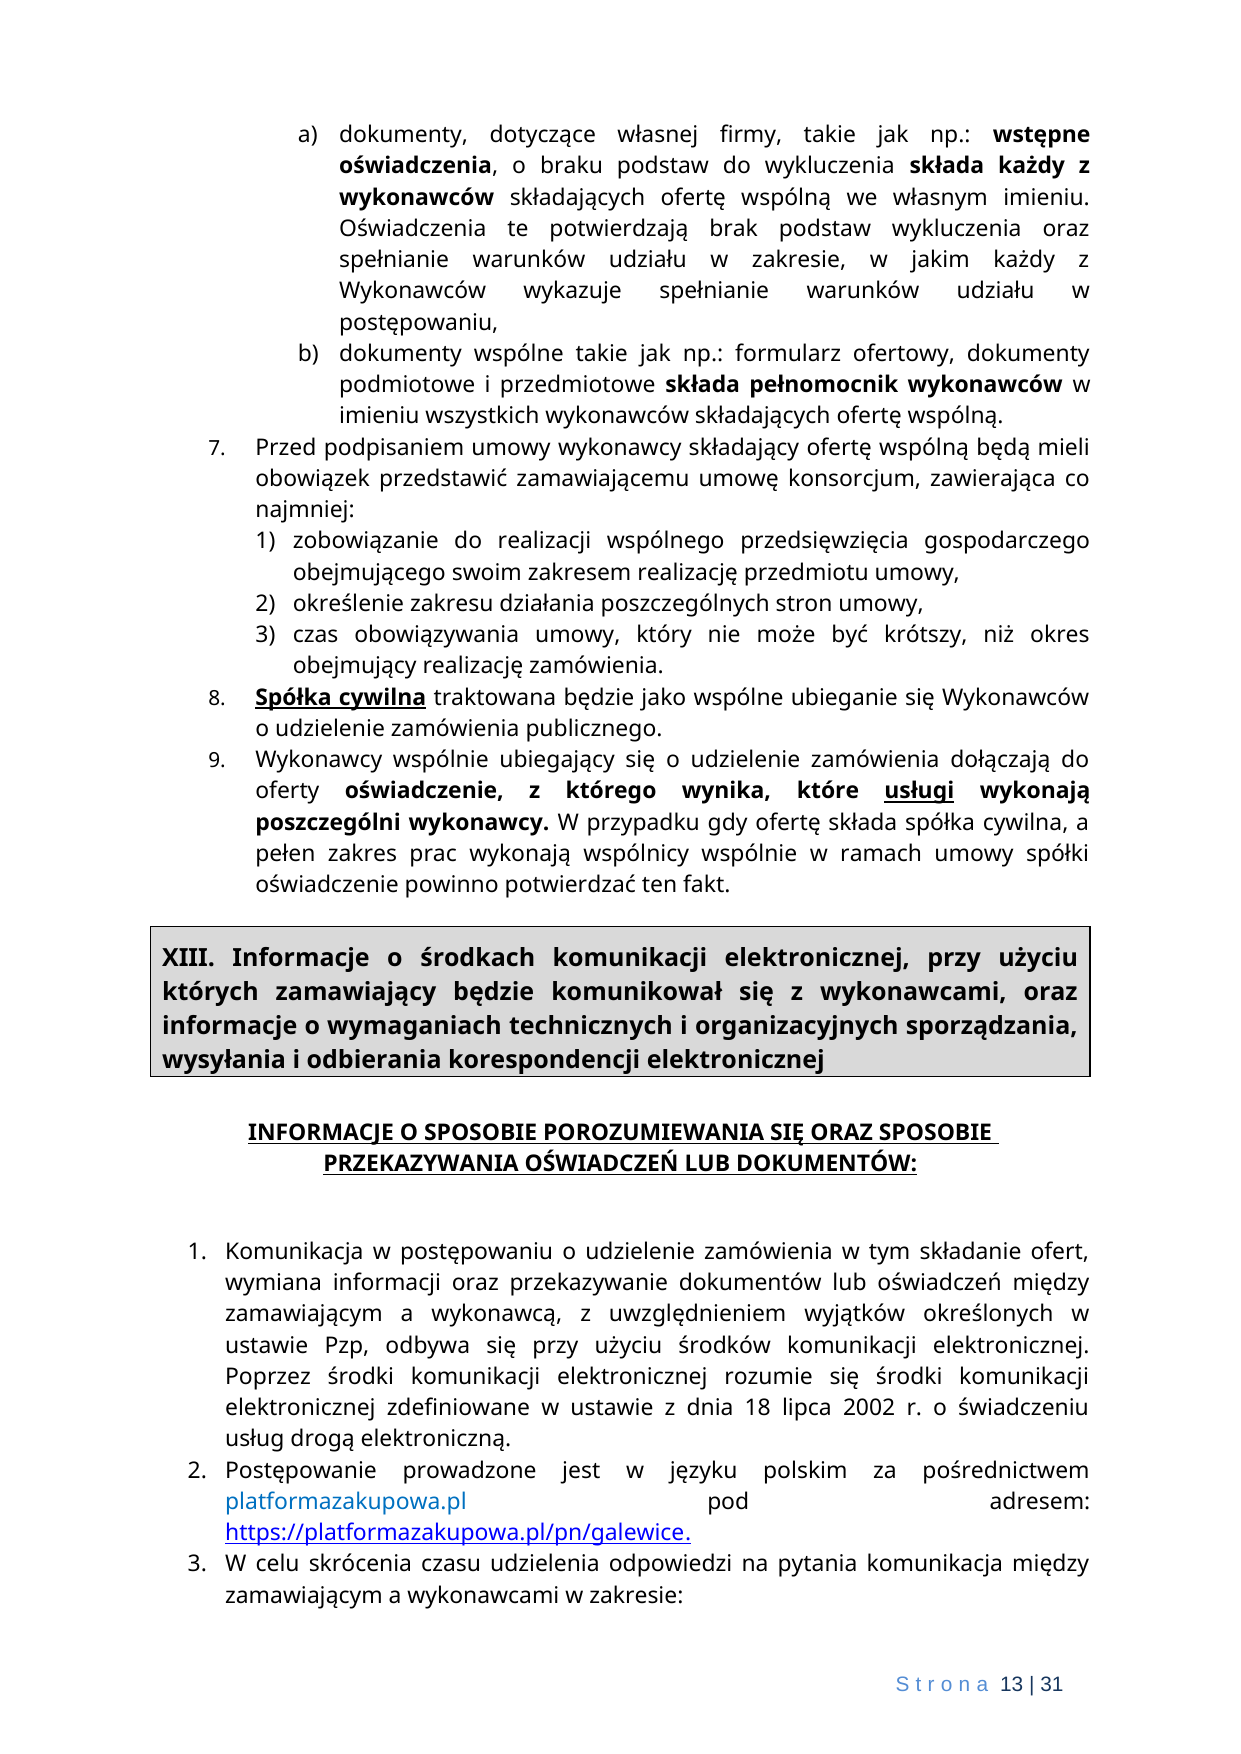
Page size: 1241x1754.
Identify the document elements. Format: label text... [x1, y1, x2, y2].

list Komunikacja w postępowaniu o udzielenie zamówienia w tym składanie ofert, wymiana informacji oraz przekazywanie dokumentów lub oświadczeń między zamawiającym a wykonawcą, z uwzględnieniem wyjątków określonych w ustawie Pzp, odbywa się przy użyciu środków komunikacji elektronicznej. Poprzez środki komunikacji elektronicznej rozumie się środki komunikacji elektronicznej zdefiniowane w ustawie z dnia 18 lipca 2002 r. o świadczeniu usług drogą elektroniczną. [187, 1235, 1090, 1453]
list zobowiązanie do realizacji wspólnego przedsięwzięcia gospodarczego obejmującego swoim zakresem realizację przedmiotu umowy, [255, 524, 1090, 587]
list Wykonawcy wspólnie ubiegający się o udzielenie zamówienia dołączają do oferty oświadczenie, z którego wynika, które usługi wykonają poszczególni wykonawcy. W przypadku gdy ofertę składa spółka cywilna, a pełen zakres prac wykonają wspólnicy wspólnie w ramach umowy spółki oświadczenie powinno potwierdzać ten fakt. [208, 743, 1090, 899]
list W celu skrócenia czasu udzielenia odpowiedzi na pytania komunikacja między zamawiającym a wykonawcami w zakresie: [187, 1547, 1090, 1610]
list czas obowiązywania umowy, który nie może być krótszy, niż okres obejmujący realizację zamówienia. [255, 618, 1090, 681]
table_header XIII. Informacje o środkach komunikacji elektronicznej, przy użyciu których zamawiający będzie komunikował się z wykonawcami, oraz informacje o wymaganiach technicznych i organizacyjnych sporządzania, wysyłania i odbierania korespondencji elektronicznej [151, 927, 1089, 1076]
list określenie zakresu działania poszczególnych stron umowy, [255, 587, 1090, 618]
list dokumenty wspólne takie jak np.: formularz ofertowy, dokumenty podmiotowe i przedmiotowe składa pełnomocnik wykonawców w imieniu wszystkich wykonawców składających ofertę wspólną. [298, 337, 1090, 431]
list PRZEKAZYWANIA OŚWIADCZEŃ LUB DOKUMENTÓW: [150, 1147, 1090, 1178]
list INFORMACJE O SPOSOBIE POROZUMIEWANIA SIĘ ORAZ SPOSOBIE [150, 1116, 1090, 1147]
list Postępowanie prowadzone jest w języku polskim za pośrednictwem platformazakupowa.pl pod adresem: https://platformazakupowa.pl/pn/galewice. [187, 1453, 1090, 1547]
list Spółka cywilna traktowana będzie jako wspólne ubieganie się Wykonawców o udzielenie zamówienia publicznego. [208, 681, 1090, 743]
list Przed podpisaniem umowy wykonawcy składający ofertę wspólną będą mieli obowiązek przedstawić zamawiającemu umowę konsorcjum, zawierająca co najmniej: [208, 431, 1090, 524]
list dokumenty, dotyczące własnej firmy, takie jak np.: wstępne oświadczenia, o braku podstaw do wykluczenia składa każdy z wykonawców składających ofertę wspólną we własnym imieniu. Oświadczenia te potwierdzają brak podstaw wykluczenia oraz spełnianie warunków udziału w zakresie, w jakim każdy z Wykonawców wykazuje spełnianie warunków udziału w postępowaniu, [298, 118, 1090, 337]
